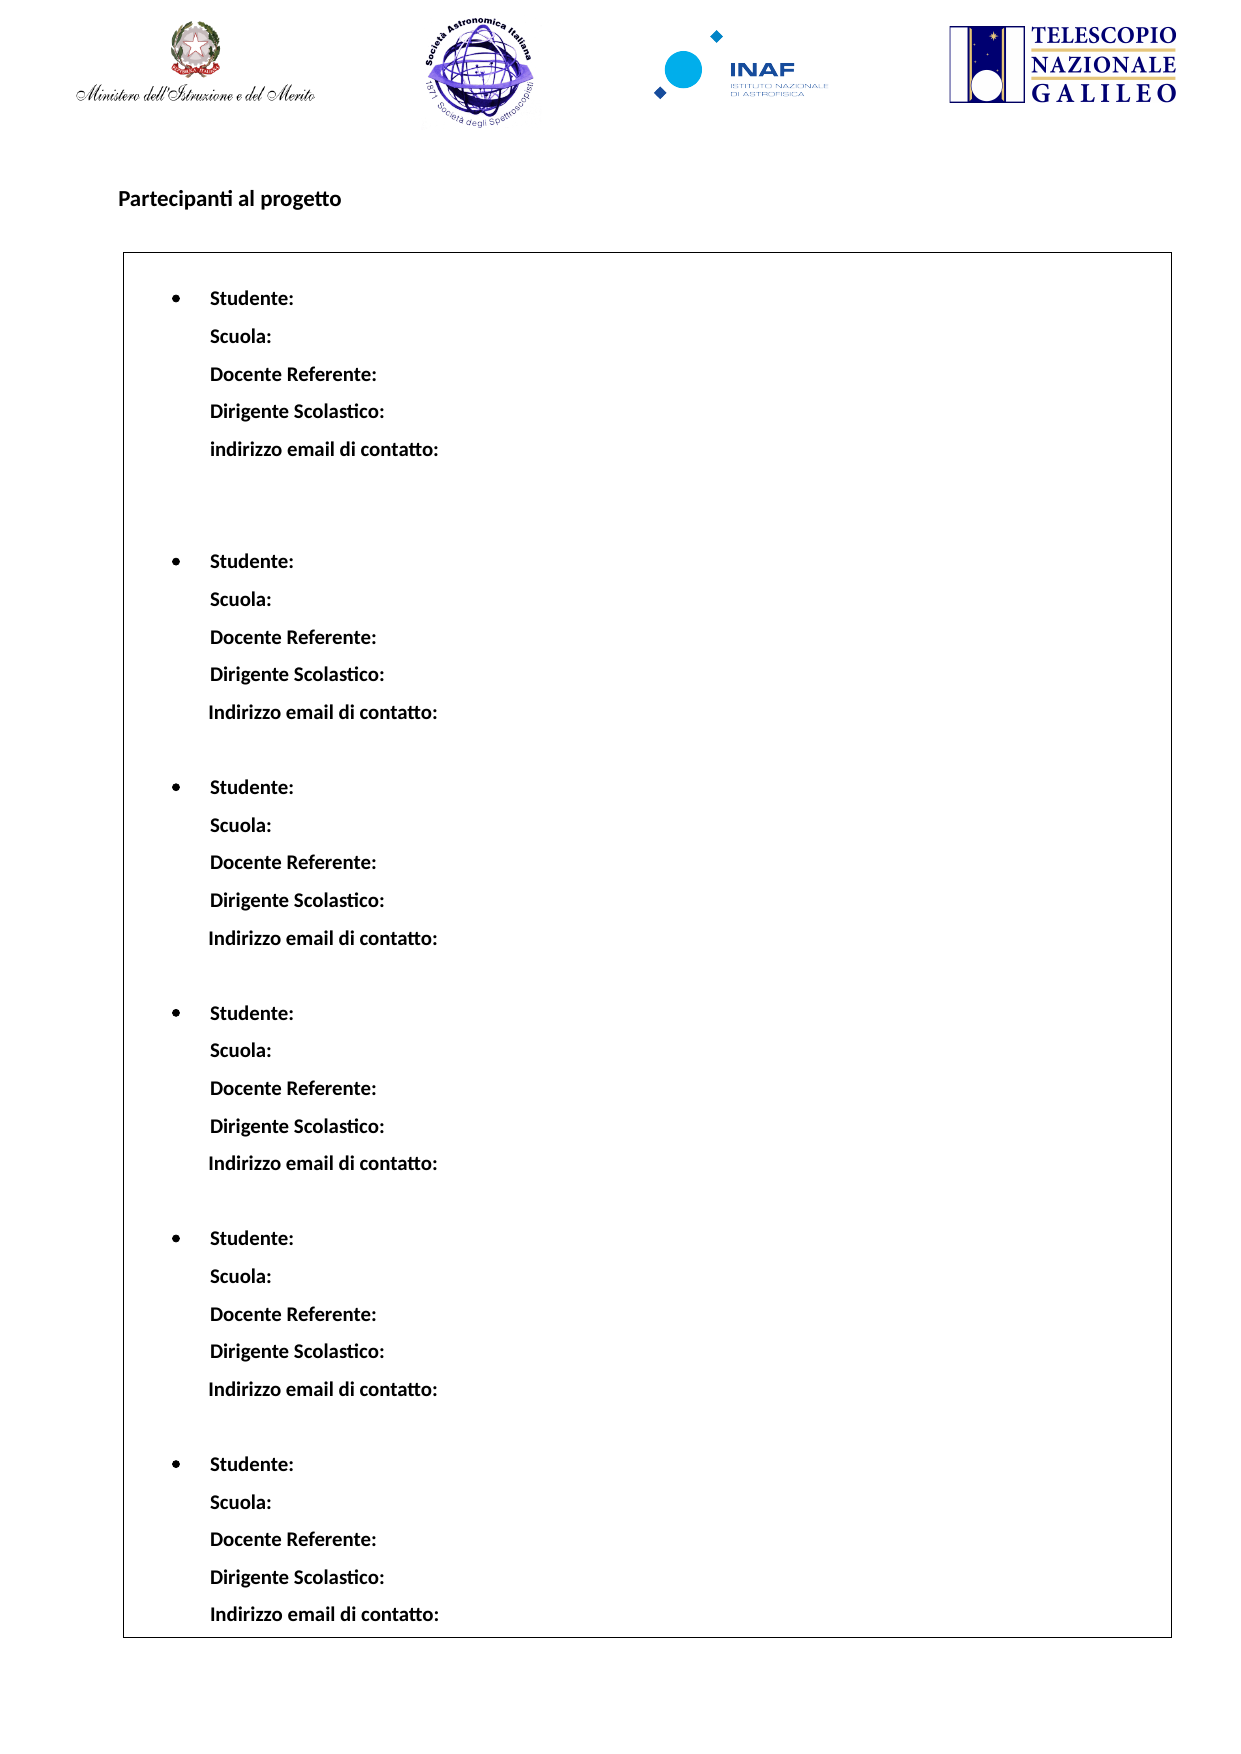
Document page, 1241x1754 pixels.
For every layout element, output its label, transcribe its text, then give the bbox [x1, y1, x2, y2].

list Partecipanti al progetto [118, 184, 1122, 212]
picture [421, 15, 542, 130]
picture [597, 0, 884, 145]
picture [949, 26, 1177, 103]
picture [67, 15, 323, 110]
